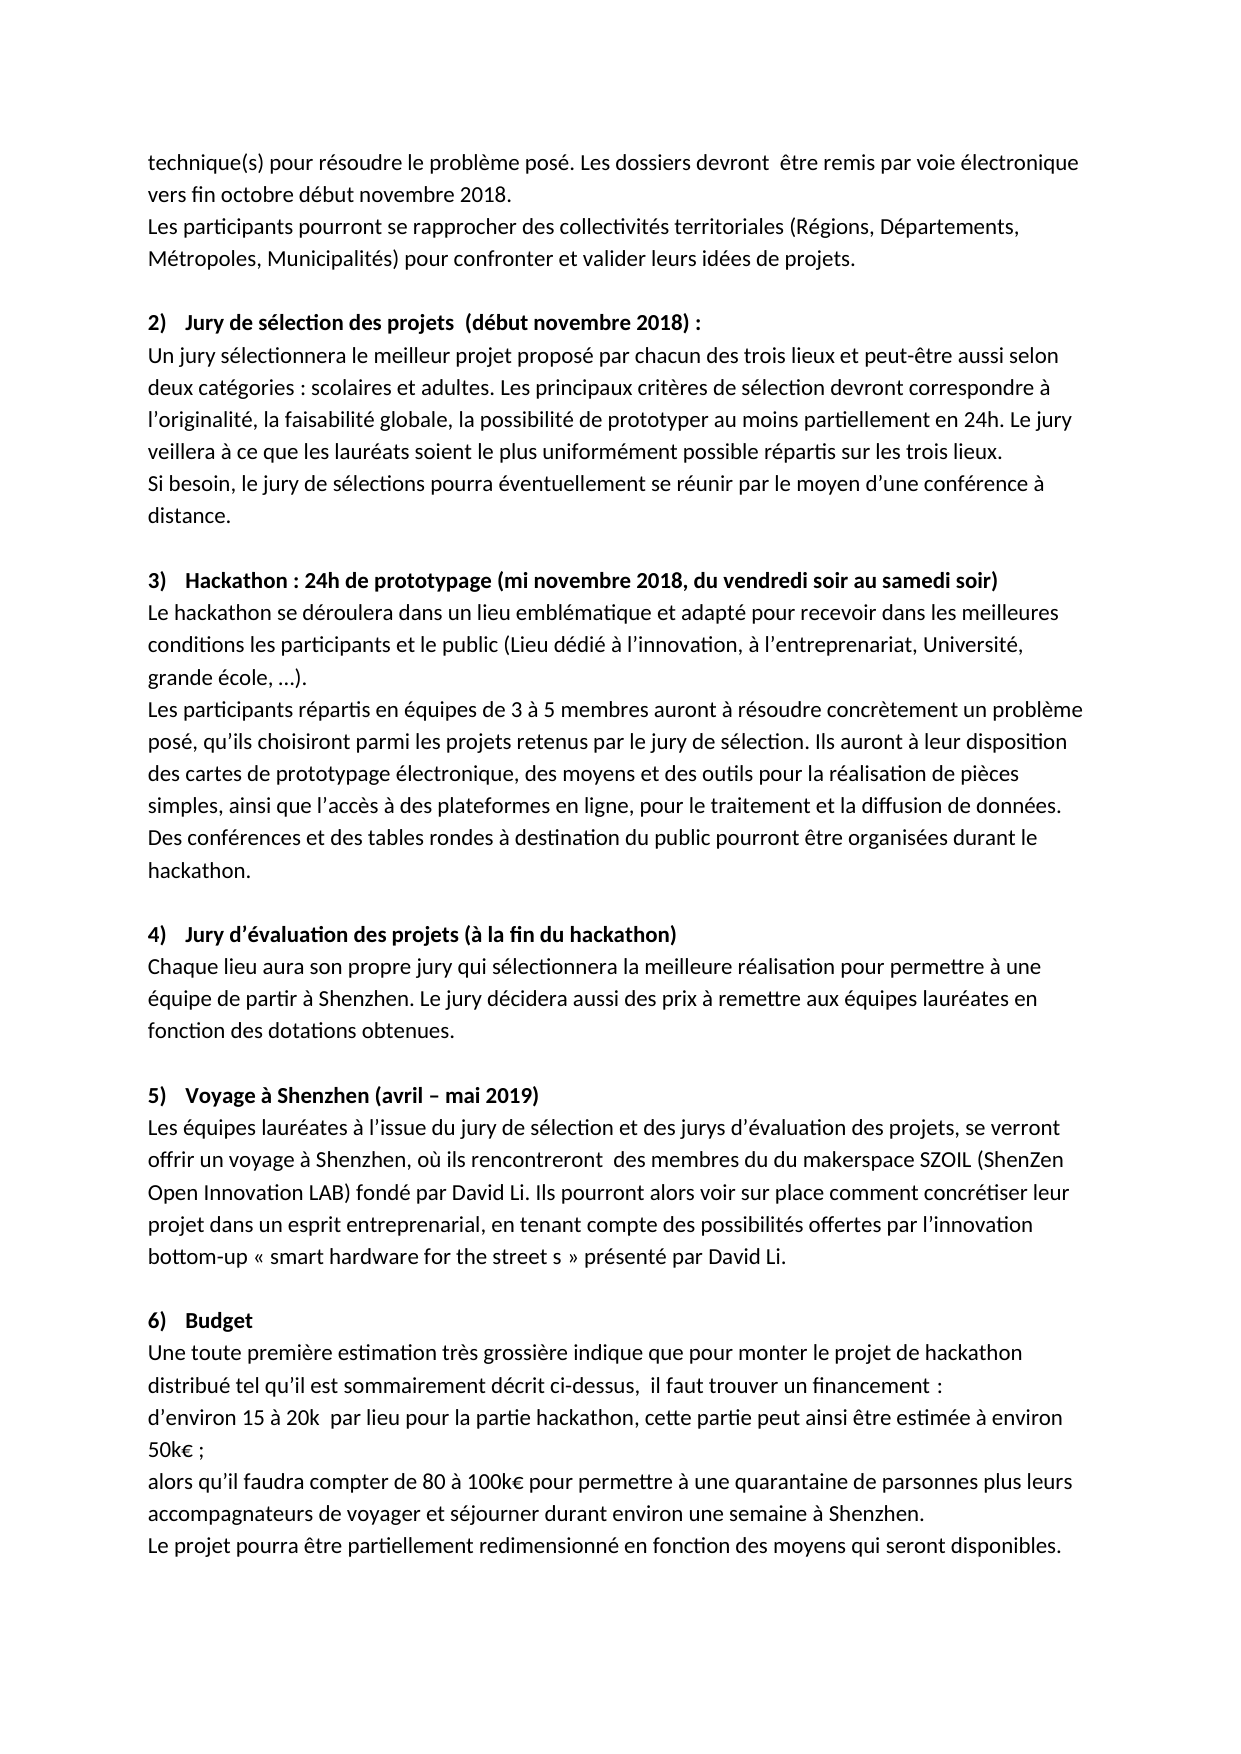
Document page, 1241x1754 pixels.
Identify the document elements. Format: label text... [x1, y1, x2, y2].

text Les participants répartis en équipes de 3 à 5 membres auront à résoudre concrètement un problème posé, qu’ils choisiront parmi les projets retenus par le jury de sélection. Ils auront à leur disposition des cartes de prototypage électronique, des moyens et des outils pour la réalisation de pièces simples, ainsi que l’accès à des plateformes en ligne, pour le traitement et la diffusion de données. [148, 695, 1093, 819]
list Budget [148, 1306, 1093, 1334]
text Chaque lieu aura son propre jury qui sélectionnera la meilleure réalisation pour permettre à une équipe de partir à Shenzhen. Le jury décidera aussi des prix à remettre aux équipes lauréates en fonction des dotations obtenues. [148, 952, 1093, 1045]
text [148, 148, 1093, 208]
text Des conférences et des tables rondes à destination du public pourront être organisées durant le hackathon. [148, 823, 1093, 884]
list Jury d’évaluation des projets (à la fin du hackathon) [148, 920, 1093, 948]
text Les participants pourront se rapprocher des collectivités territoriales (Régions, Départements, Métropoles, Municipalités) pour confronter et valider leurs idées de projets. [148, 212, 1093, 272]
list Voyage à Shenzhen (avril – mai 2019) [148, 1081, 1093, 1109]
text Le projet pourra être partiellement redimensionné en fonction des moyens qui seront disponibles. [148, 1532, 1093, 1560]
list Hackathon : 24h de prototypage (mi novembre 2018, du vendredi soir au samedi soir) [148, 566, 1093, 594]
text d’environ 15 à 20k par lieu pour la partie hackathon, cette partie peut ainsi être estimée à environ 50k€ ; [148, 1403, 1093, 1463]
text Les équipes lauréates à l’issue du jury de sélection et des jurys d’évaluation des projets, se verront offrir un voyage à Shenzhen, où ils rencontreront des membres du du makerspace SZOIL (ShenZen Open Innovation LAB) fondé par David Li. Ils pourront alors voir sur place comment concrétiser leur projet dans un esprit entreprenarial, en tenant compte des possibilités offertes par l’innovation bottom-up « smart hardware for the street s » présenté par David Li. [148, 1113, 1093, 1270]
text Si besoin, le jury de sélections pourra éventuellement se réunir par le moyen d’une conférence à distance. [148, 469, 1093, 530]
text alors qu’il faudra compter de 80 à 100k€ pour permettre à une quarantaine de parsonnes plus leurs accompagnateurs de voyager et séjourner durant environ une semaine à Shenzhen. [148, 1467, 1093, 1527]
text Un jury sélectionnera le meilleur projet proposé par chacun des trois lieux et peut-être aussi selon deux catégories : scolaires et adultes. Les principaux critères de sélection devront correspondre à l’originalité, la faisabilité globale, la possibilité de prototyper au moins partiellement en 24h. Le jury veillera à ce que les lauréats soient le plus uniformément possible répartis sur les trois lieux. [148, 341, 1093, 465]
text Une toute première estimation très grossière indique que pour monter le projet de hackathon distribué tel qu’il est sommairement décrit ci-dessus, il faut trouver un financement : [148, 1338, 1093, 1399]
text Le hackathon se déroulera dans un lieu emblématique et adapté pour recevoir dans les meilleures conditions les participants et le public (Lieu dédié à l’innovation, à l’entreprenariat, Université, grande école, …). [148, 598, 1093, 691]
list Jury de sélection des projets (début novembre 2018) : [148, 308, 1093, 337]
